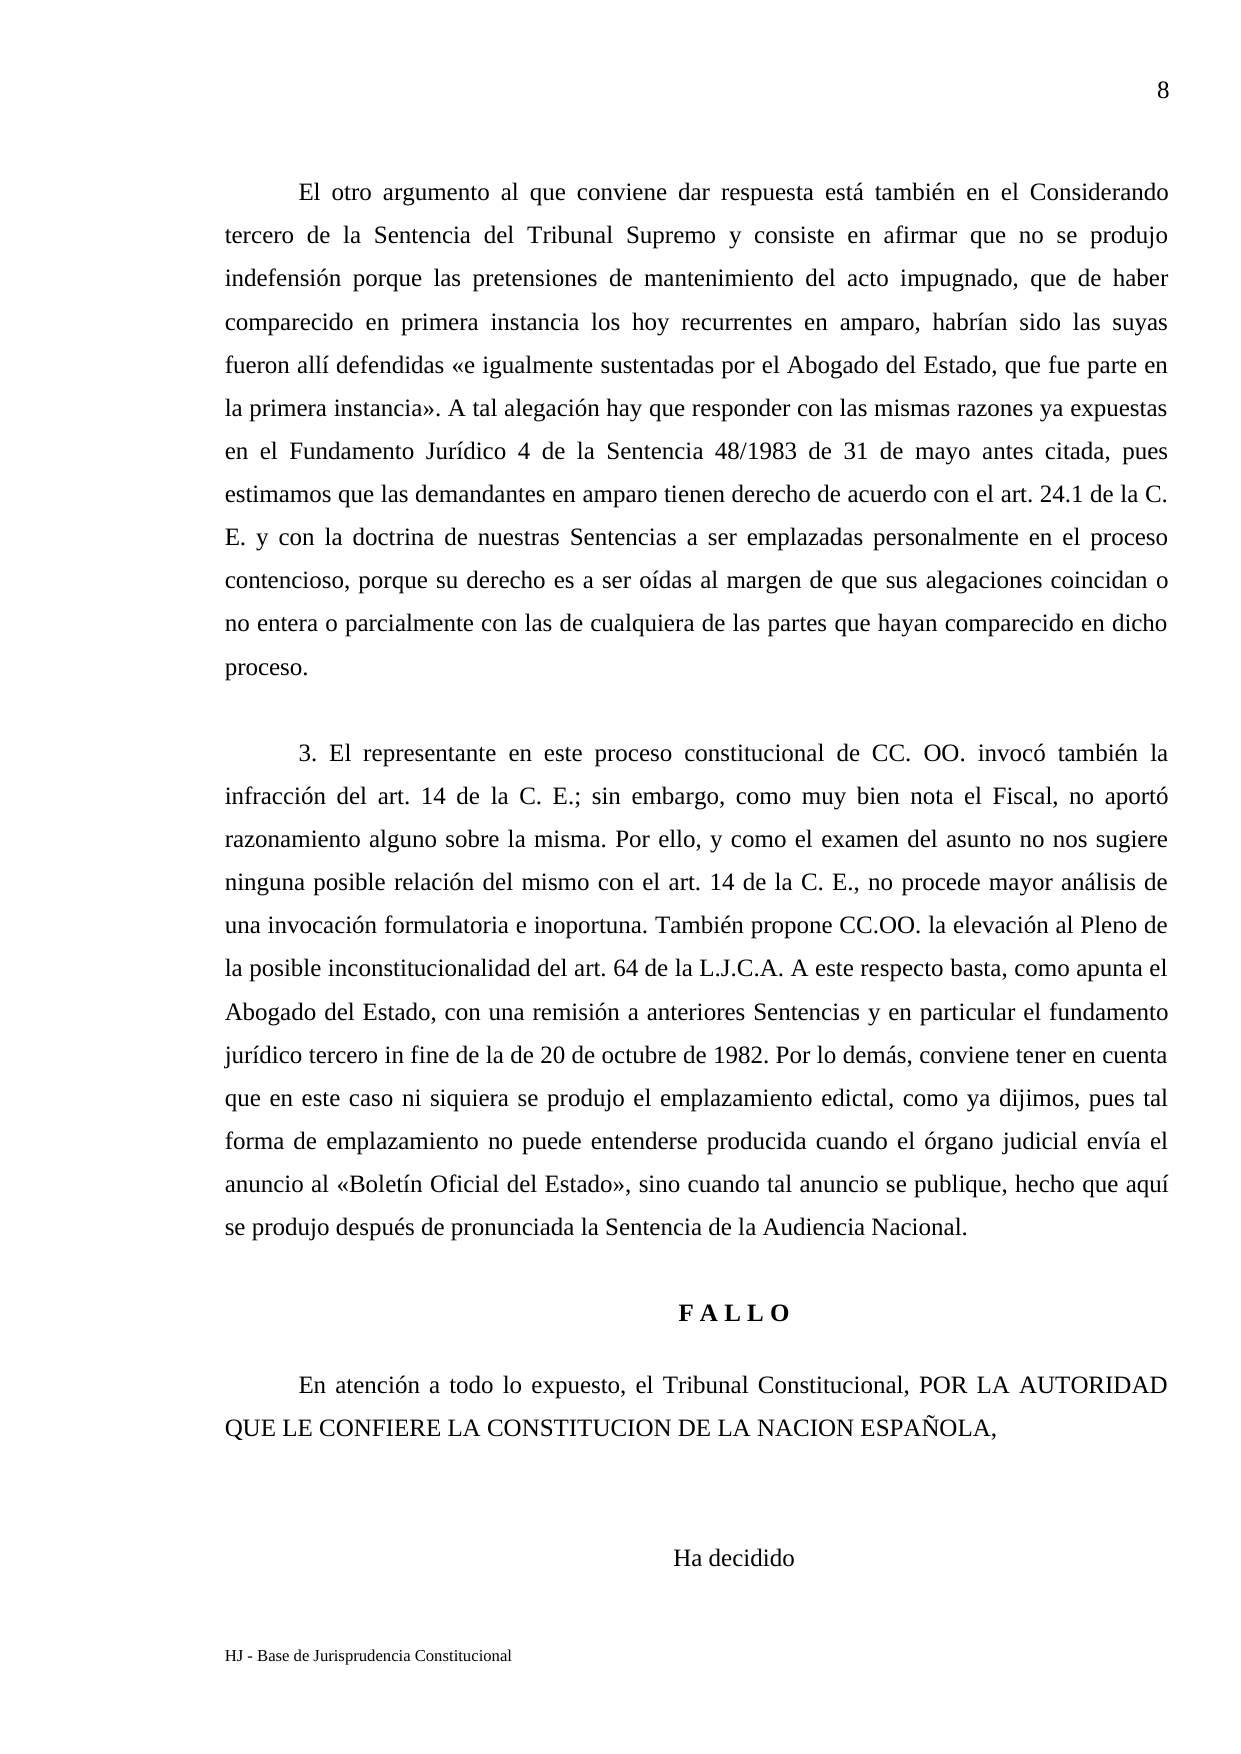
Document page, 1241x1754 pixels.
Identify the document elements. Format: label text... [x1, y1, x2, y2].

text 3. El representante en este proceso constitucional de CC. OO. invocó también la infracción del art. 14 de la C. E.; sin embargo, como muy bien nota el Fiscal, no aportó razonamiento alguno sobre la misma. Por ello, y como el examen del asunto no nos sugiere ninguna posible relación del mismo con el art. 14 de la C. E., no procede mayor análisis de una invocación formulatoria e inoportuna. También propone CC.OO. la elevación al Pleno de la posible inconstitucionalidad del art. 64 de la L.J.C.A. A este respecto basta, como apunta el Abogado del Estado, con una remisión a anteriores Sentencias y en particular el fundamento jurídico tercero in fine de la de 20 de octubre de 1982. Por lo demás, conviene tener en cuenta que en este caso ni siquiera se produjo el emplazamiento edictal, como ya dijimos, pues tal forma de emplazamiento no puede entenderse producida cuando el órgano judicial envía el anuncio al «Boletín Oficial del Estado», sino cuando tal anuncio se publique, hecho que aquí se produjo después de pronunciada la Sentencia de la Audiencia Nacional. [224, 738, 1169, 1241]
text El otro argumento al que conviene dar respuesta está también en el Considerando tercero de la Sentencia del Tribunal Supremo y consiste en afirmar que no se produjo indefensión porque las pretensiones de mantenimiento del acto impugnado, que de haber comparecido en primera instancia los hoy recurrentes en amparo, habrían sido las suyas fueron allí defendidas «e igualmente sustentadas por el Abogado del Estado, que fue parte en la primera instancia». A tal alegación hay que responder con las mismas razones ya expuestas en el Fundamento Jurídico 4 de la Sentencia 48/1983 de 31 de mayo antes citada, pues estimamos que las demandantes en amparo tienen derecho de acuerdo con el art. 24.1 de la C. E. y con la doctrina de nuestras Sentencias a ser emplazadas personalmente en el proceso contencioso, porque su derecho es a ser oídas al margen de que sus alegaciones coincidan o no entera o parcialmente con las de cualquiera de las partes que hayan comparecido en dicho proceso. [224, 177, 1169, 680]
subtitle F A L L O [224, 1298, 1169, 1327]
text Ha decidido [224, 1543, 1169, 1572]
text En atención a todo lo expuesto, el Tribunal Constitucional, POR LA AUTORIDAD QUE LE CONFIERE LA CONSTITUCION DE LA NACION ESPAÑOLA, [224, 1370, 1169, 1442]
